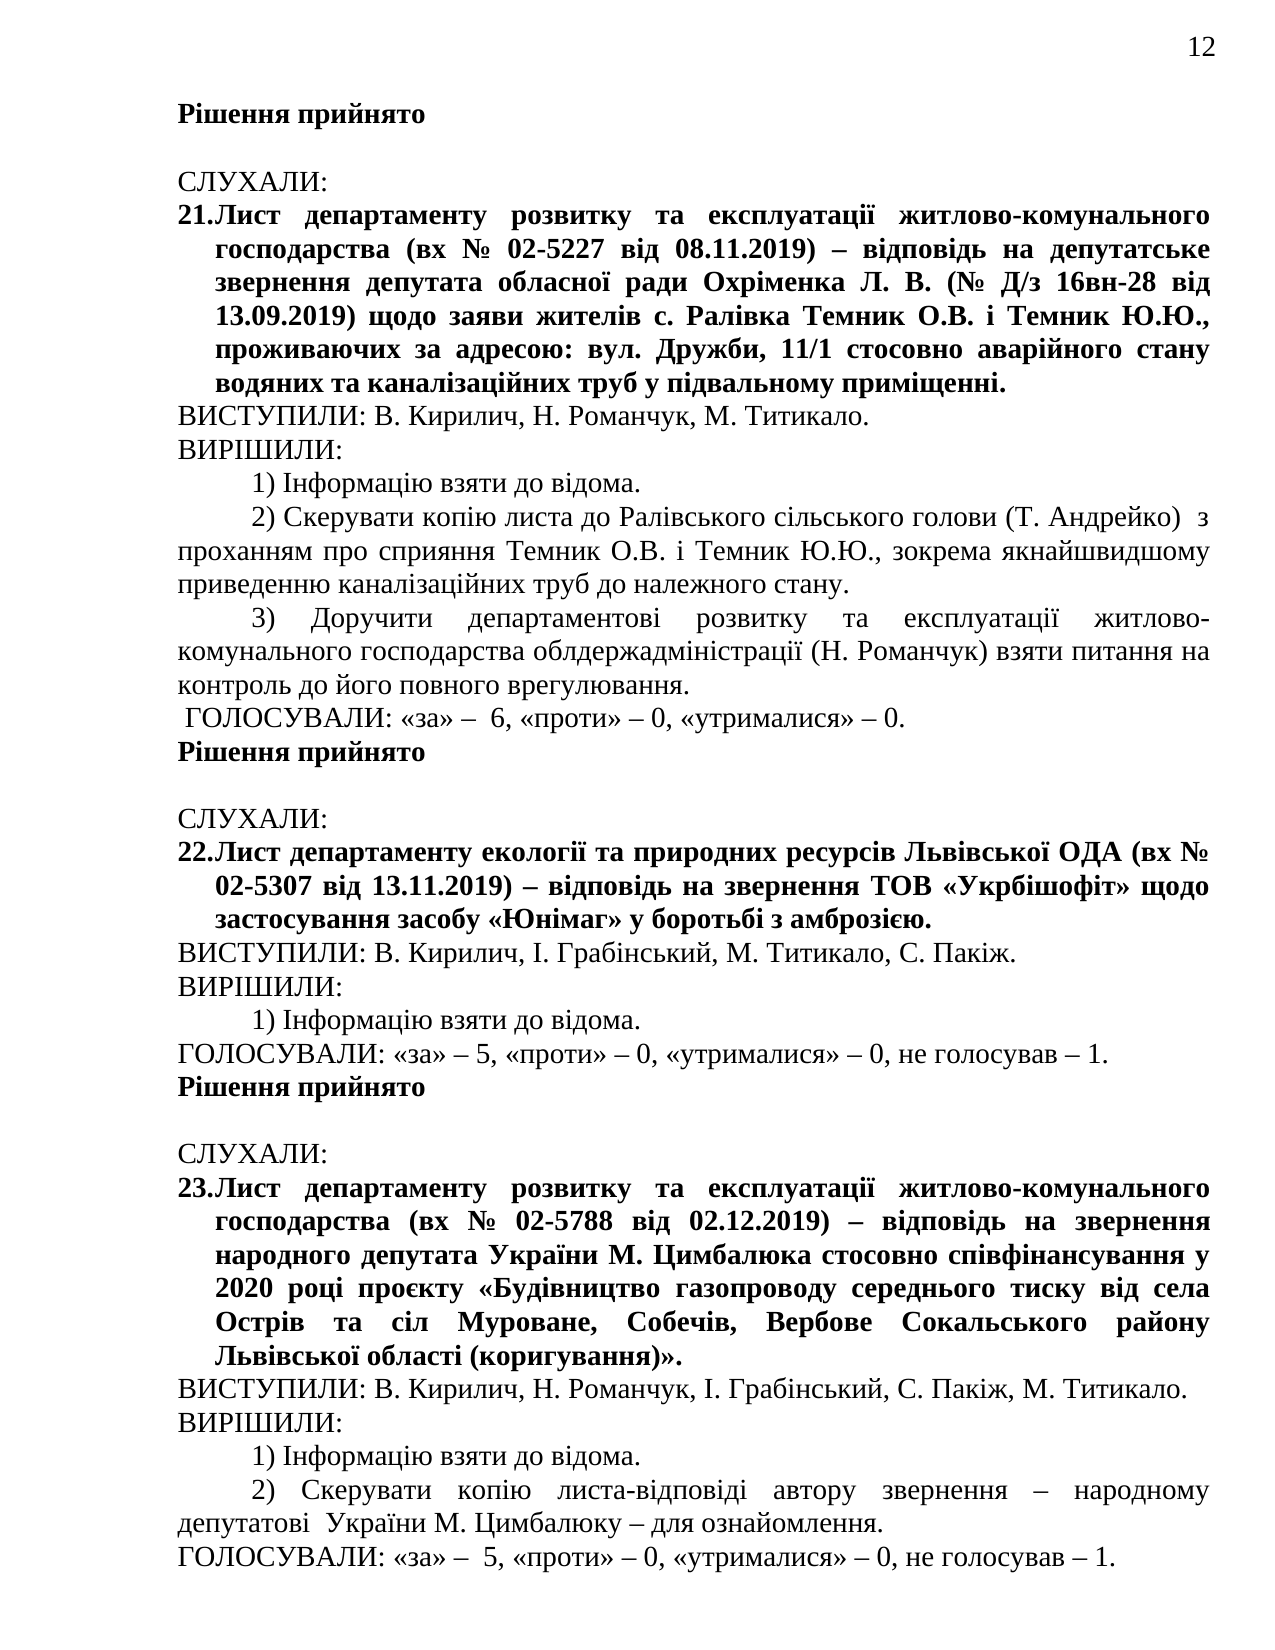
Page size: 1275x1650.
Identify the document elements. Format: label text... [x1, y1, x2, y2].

text 1) Інформацію взяти до відома. [177, 1002, 1211, 1036]
text ГОЛОСУВАЛИ: «за» – 5, «проти» – 0, «утрималися» – 0, не голосував – 1. [177, 1539, 1211, 1572]
text ГОЛОСУВАЛИ: «за» – 6, «проти» – 0, «утрималися» – 0. [177, 700, 1211, 734]
text Рішення прийнято [177, 734, 1234, 767]
text Рішення прийнято [177, 97, 1234, 130]
text ВИСТУПИЛИ: В. Кирилич, Н. Романчук, М. Титикало. [177, 398, 1234, 432]
text 3) Доручити департаментові розвитку та експлуатації житлово-комунального господарства облдержадміністрації (Н. Романчук) взяти питання на контроль до його повного врегулювання. [177, 600, 1211, 700]
text ВИРІШИЛИ: [177, 969, 1234, 1002]
text ВИРІШИЛИ: [177, 432, 1234, 466]
list Лист департаменту розвитку та експлуатації житлово-комунального господарства (вх № 02-5788 від 02.12.2019) – відповідь на звернення народного депутата України М. Цимбалюка стосовно співфінансування у 2020 році проєкту «Будівництво газопроводу середнього тиску від села Острів та сіл Муроване, Собечів, Вербове Сокальського району Львівської області (коригування)». [177, 1170, 1211, 1371]
list СЛУХАЛИ: [177, 801, 1211, 834]
text Рішення прийнято [177, 1069, 1234, 1103]
text ГОЛОСУВАЛИ: «за» – 5, «проти» – 0, «утрималися» – 0, не голосував – 1. [177, 1036, 1234, 1069]
text 1) Інформацію взяти до відома. [177, 1438, 1211, 1472]
text 2) Скерувати копію листа-відповіді автору звернення – народному депутатові України М. Цимбалюку – для ознайомлення. [177, 1472, 1211, 1539]
list СЛУХАЛИ: [177, 1136, 1211, 1170]
text ВИСТУПИЛИ: В. Кирилич, І. Грабінський, М. Титикало, С. Пакіж. [177, 935, 1234, 969]
list Лист департаменту екології та природних ресурсів Львівської ОДА (вх № 02-5307 від 13.11.2019) – відповідь на звернення ТОВ «Укрбішофіт» щодо застосування засобу «Юнімаг» у боротьбі з амброзією. [177, 834, 1211, 935]
text ВИРІШИЛИ: [177, 1405, 1234, 1438]
text 2) Скерувати копію листа до Ралівського сільського голови (Т. Андрейко) з проханням про сприяння Темник О.В. і Темник Ю.Ю., зокрема якнайшвидшому приведенню каналізаційних труб до належного стану. [177, 499, 1211, 600]
text ВИСТУПИЛИ: В. Кирилич, Н. Романчук, І. Грабінський, С. Пакіж, М. Титикало. [177, 1371, 1234, 1405]
text 1) Інформацію взяти до відома. [177, 466, 1211, 499]
list Лист департаменту розвитку та експлуатації житлово-комунального господарства (вх № 02-5227 від 08.11.2019) – відповідь на депутатське звернення депутата обласної ради Охріменка Л. В. (№ Д/з 16вн-28 від 13.09.2019) щодо заяви жителів с. Ралівка Темник О.В. і Темник Ю.Ю., проживаючих за адресою: вул. Дружби, 11/1 стосовно аварійного стану водяних та каналізаційних труб у підвальному приміщенні. [177, 197, 1211, 398]
list СЛУХАЛИ: [177, 164, 1211, 197]
